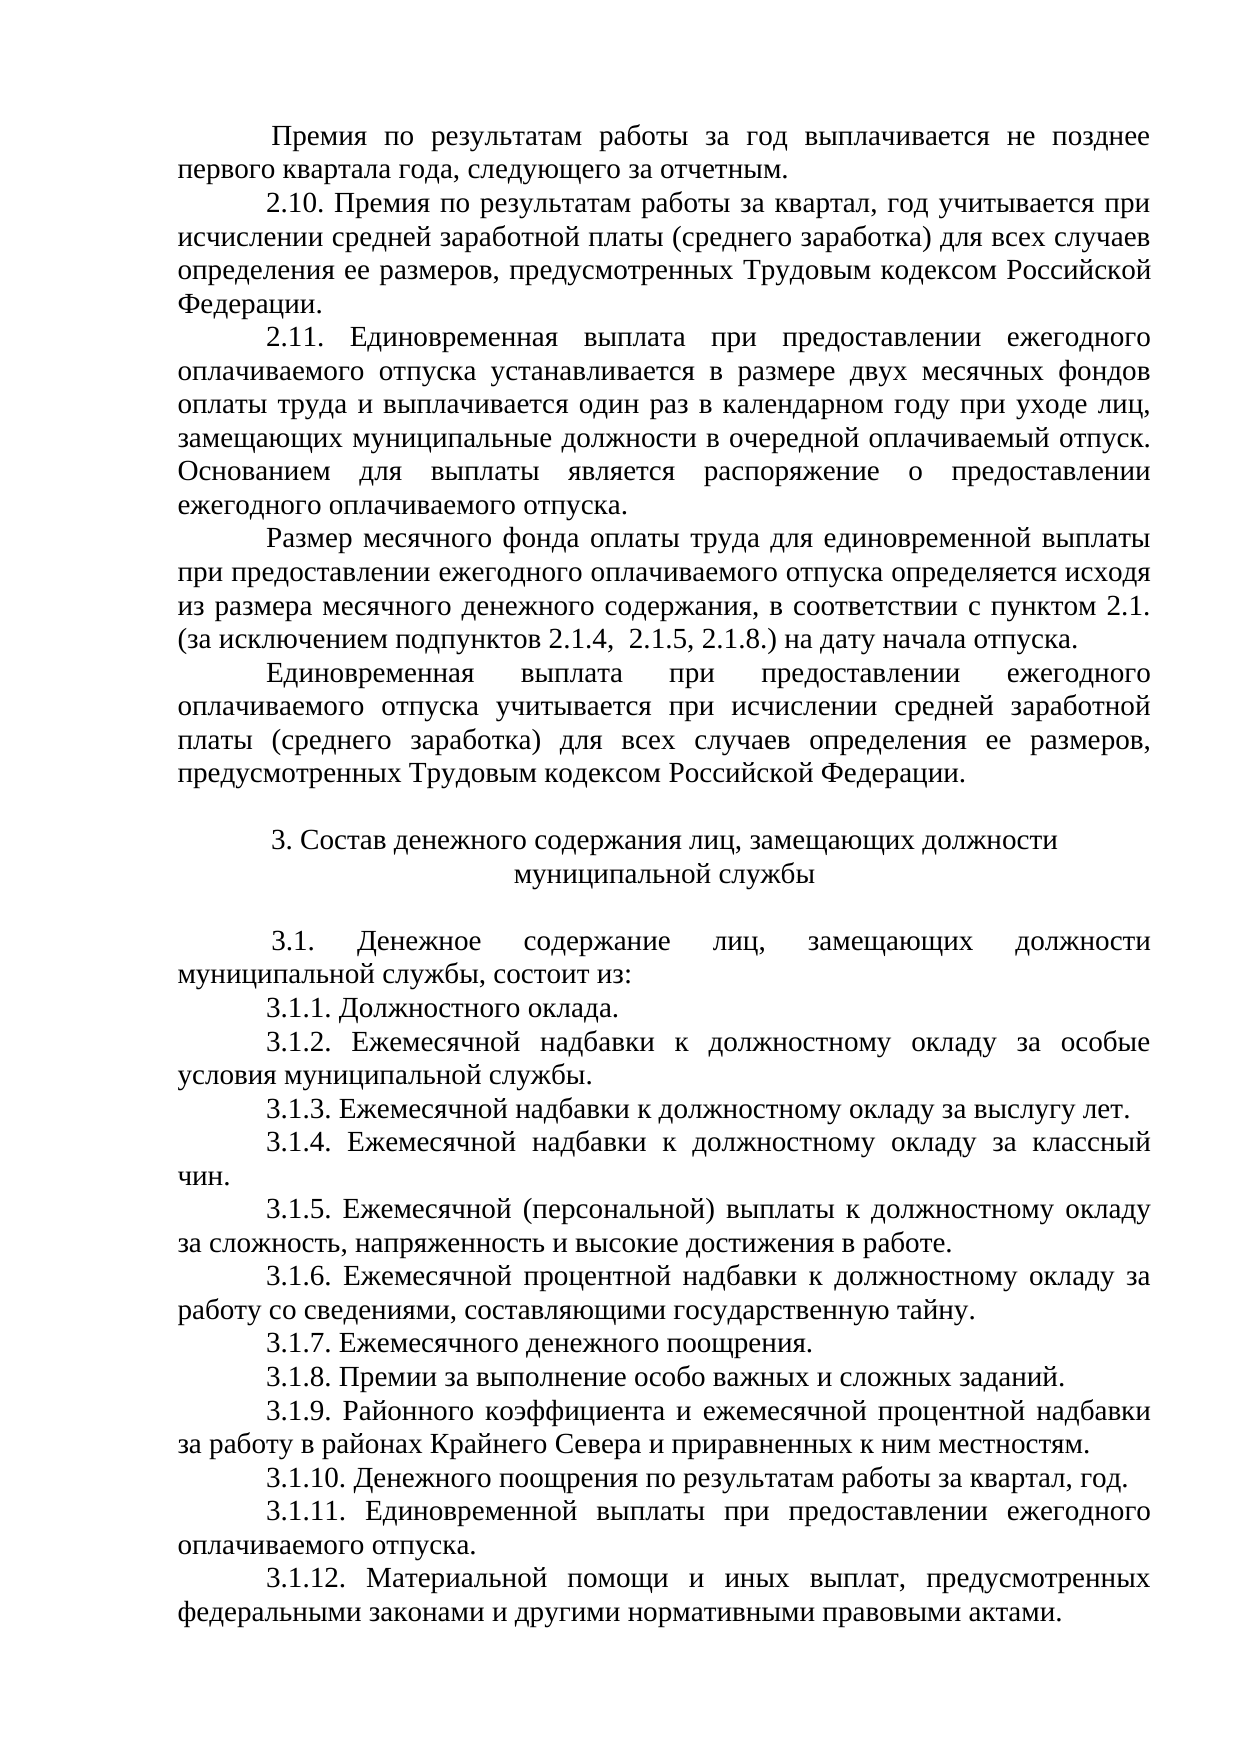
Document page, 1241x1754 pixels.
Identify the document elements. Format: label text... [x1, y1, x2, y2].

text 3.1.9. Районного коэффициента и ежемесячной процентной надбавки за работу в районах Крайнего Севера и приравненных к ним местностям. [177, 1393, 1152, 1460]
text 2.11. Единовременная выплата при предоставлении ежегодного оплачиваемого отпуска устанавливается в размере двух месячных фондов оплаты труда и выплачивается один раз в календарном году при уходе лиц, замещающих муниципальные должности в очередной оплачиваемый отпуск. Основанием для выплаты является распоряжение о предоставлении ежегодного оплачиваемого отпуска. [177, 319, 1152, 521]
text Размер месячного фонда оплаты труда для единовременной выплаты при предоставлении ежегодного оплачиваемого отпуска определяется исходя из размера месячного денежного содержания, в соответствии с пунктом 2.1. (за исключением подпунктов 2.1.4, 2.1.5, 2.1.8.) на дату начала отпуска. [177, 521, 1152, 655]
text 3.1. Денежное содержание лиц, замещающих должности муниципальной службы, состоит из: [177, 923, 1152, 990]
text 3.1.2. Ежемесячной надбавки к должностному окладу за особые условия муниципальной службы. [177, 1024, 1152, 1091]
text 3.1.8. Премии за выполнение особо важных и сложных заданий. [177, 1359, 1152, 1393]
text 3. Состав денежного содержания лиц, замещающих должности муниципальной службы [177, 822, 1152, 889]
text 3.1.3. Ежемесячной надбавки к должностному окладу за выслугу лет. [177, 1091, 1152, 1124]
text 3.1.11. Единовременной выплаты при предоставлении ежегодного оплачиваемого отпуска. [177, 1493, 1152, 1560]
text 3.1.6. Ежемесячной процентной надбавки к должностному окладу за работу со сведениями, составляющими государственную тайну. [177, 1258, 1152, 1326]
text Единовременная выплата при предоставлении ежегодного оплачиваемого отпуска учитывается при исчислении средней заработной платы (среднего заработка) для всех случаев определения ее размеров, предусмотренных Трудовым кодексом Российской Федерации. [177, 655, 1152, 789]
text 3.1.4. Ежемесячной надбавки к должностному окладу за классный чин. [177, 1124, 1152, 1191]
text 3.1.5. Ежемесячной (персональной) выплаты к должностному окладу за сложность, напряженность и высокие достижения в работе. [177, 1191, 1152, 1258]
text 2.10. Премия по результатам работы за квартал, год учитывается при исчислении средней заработной платы (среднего заработка) для всех случаев определения ее размеров, предусмотренных Трудовым кодексом Российской Федерации. [177, 185, 1152, 319]
text 3.1.1. Должностного оклада. [177, 990, 1152, 1024]
text 3.1.12. Материальной помощи и иных выплат, предусмотренных федеральными законами и другими нормативными правовыми актами. [177, 1560, 1152, 1627]
text 3.1.10. Денежного поощрения по результатам работы за квартал, год. [177, 1460, 1152, 1493]
text 3.1.7. Ежемесячного денежного поощрения. [177, 1326, 1152, 1359]
text Премия по результатам работы за год выплачивается не позднее первого квартала года, следующего за отчетным. [177, 118, 1152, 185]
